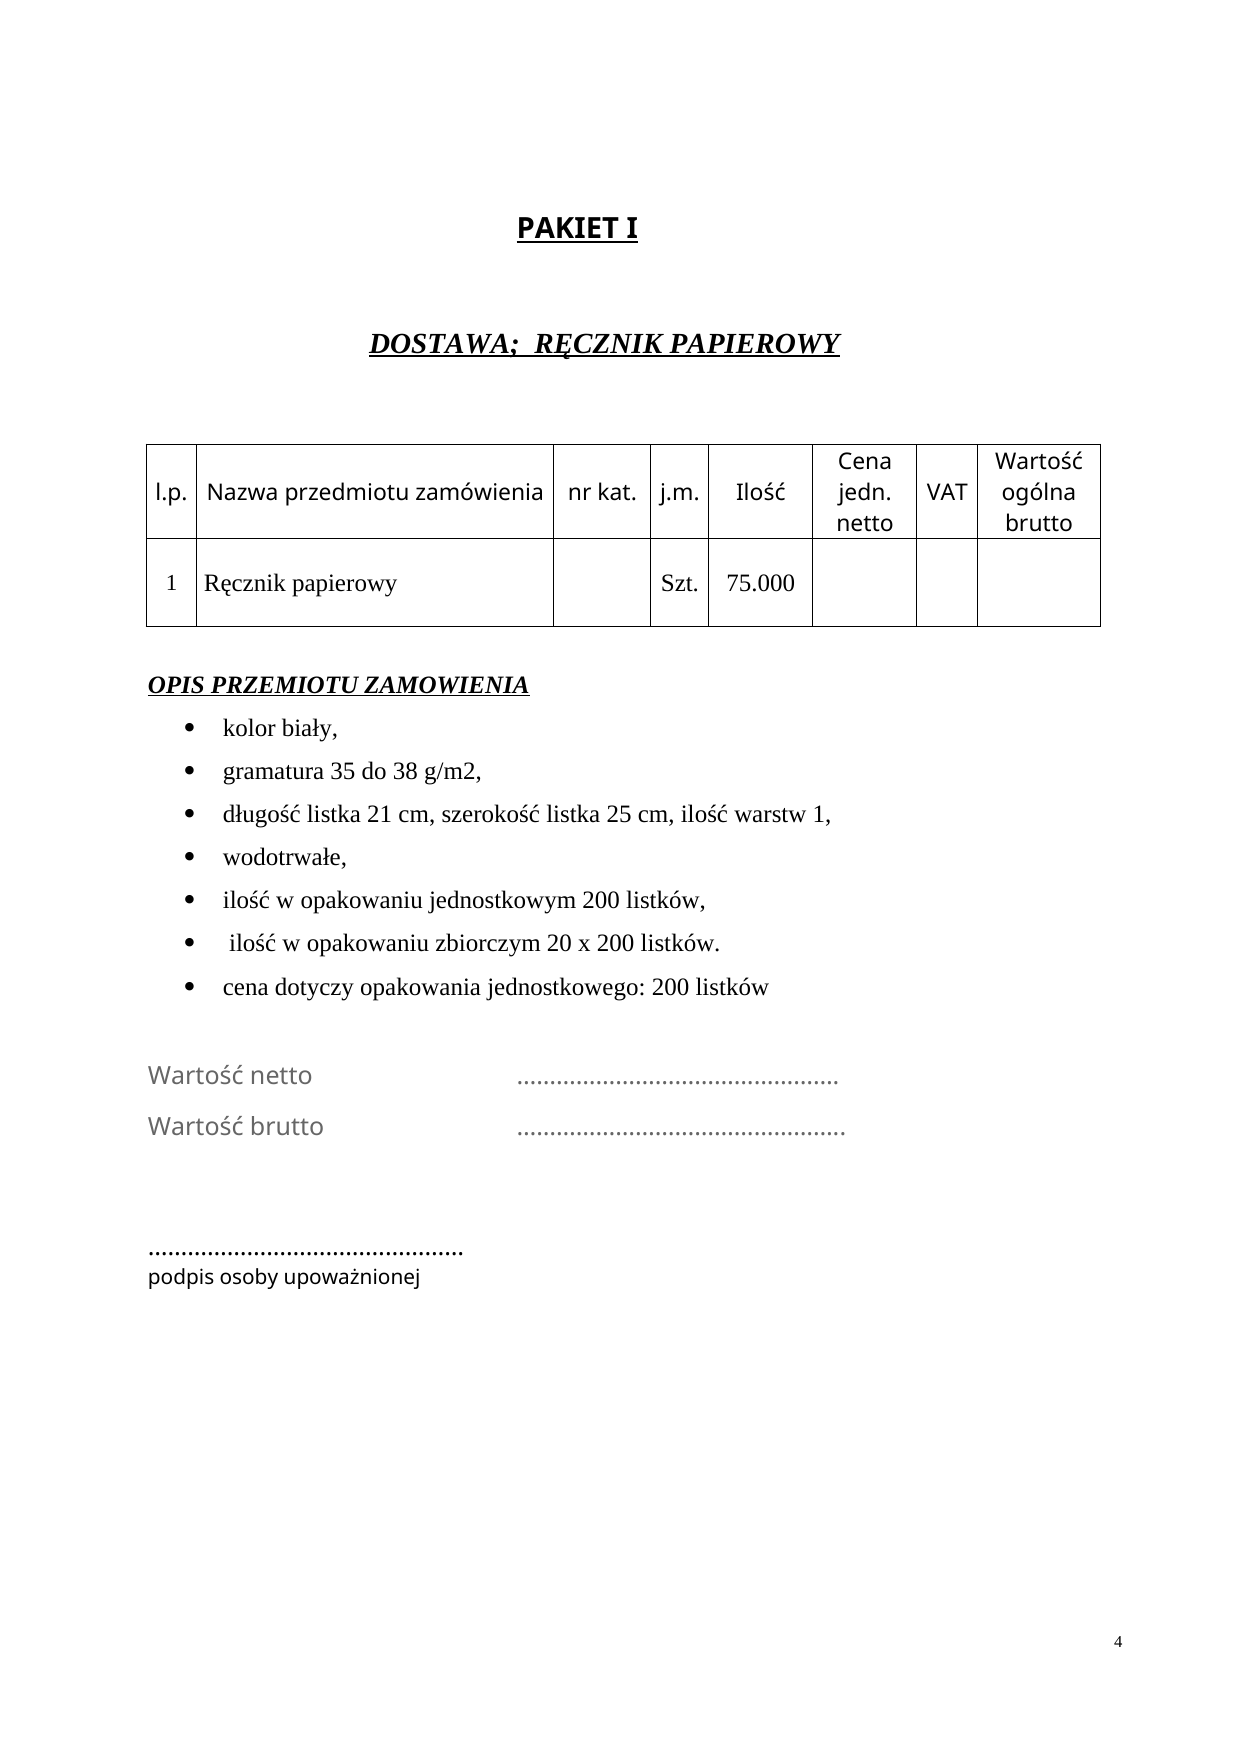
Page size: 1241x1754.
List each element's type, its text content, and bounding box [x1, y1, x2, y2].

table_header j.m. [651, 445, 708, 538]
text Wartość netto …………………………………………. [148, 1058, 1122, 1092]
table_cell Szt. [651, 539, 708, 626]
list długość listka 21 cm, szerokość listka 25 cm, ilość warstw 1, [185, 799, 1122, 828]
table_cell [978, 539, 1100, 626]
list DOSTAWA; RĘCZNIK PAPIEROWY [223, 326, 1122, 360]
table_cell [554, 539, 650, 626]
table_header Ilość [709, 445, 812, 538]
table_header Cena jedn. netto [813, 445, 916, 538]
table_header nr kat. [554, 445, 650, 538]
list gramatura 35 do 38 g/m2, [185, 756, 1122, 785]
table_header l.p. [147, 445, 196, 538]
text Wartość brutto ………………………………………….. [148, 1109, 1122, 1143]
table_header Wartość ogólna brutto [978, 445, 1100, 538]
text OPIS PRZEMIOTU ZAMOWIENIA [148, 670, 1122, 698]
table_cell 1 [147, 539, 196, 626]
text PAKIET I [443, 207, 1122, 247]
list cena dotyczy opakowania jednostkowego: 200 listków [185, 972, 1122, 1000]
list ilość w opakowaniu jednostkowym 200 listków, [185, 885, 1122, 914]
table_cell [917, 539, 977, 626]
table_cell [813, 539, 916, 626]
list ilość w opakowaniu zbiorczym 20 x 200 listków. [185, 928, 1122, 957]
table_header Nazwa przedmiotu zamówienia [197, 445, 553, 538]
table_cell 75.000 [709, 539, 812, 626]
list kolor biały, [185, 713, 1122, 742]
list wodotrwałe, [185, 842, 1122, 871]
text ………………………………………… podpis osoby upoważnionej [148, 1228, 1122, 1291]
table_header VAT [917, 445, 977, 538]
table_cell Ręcznik papierowy [197, 539, 553, 626]
